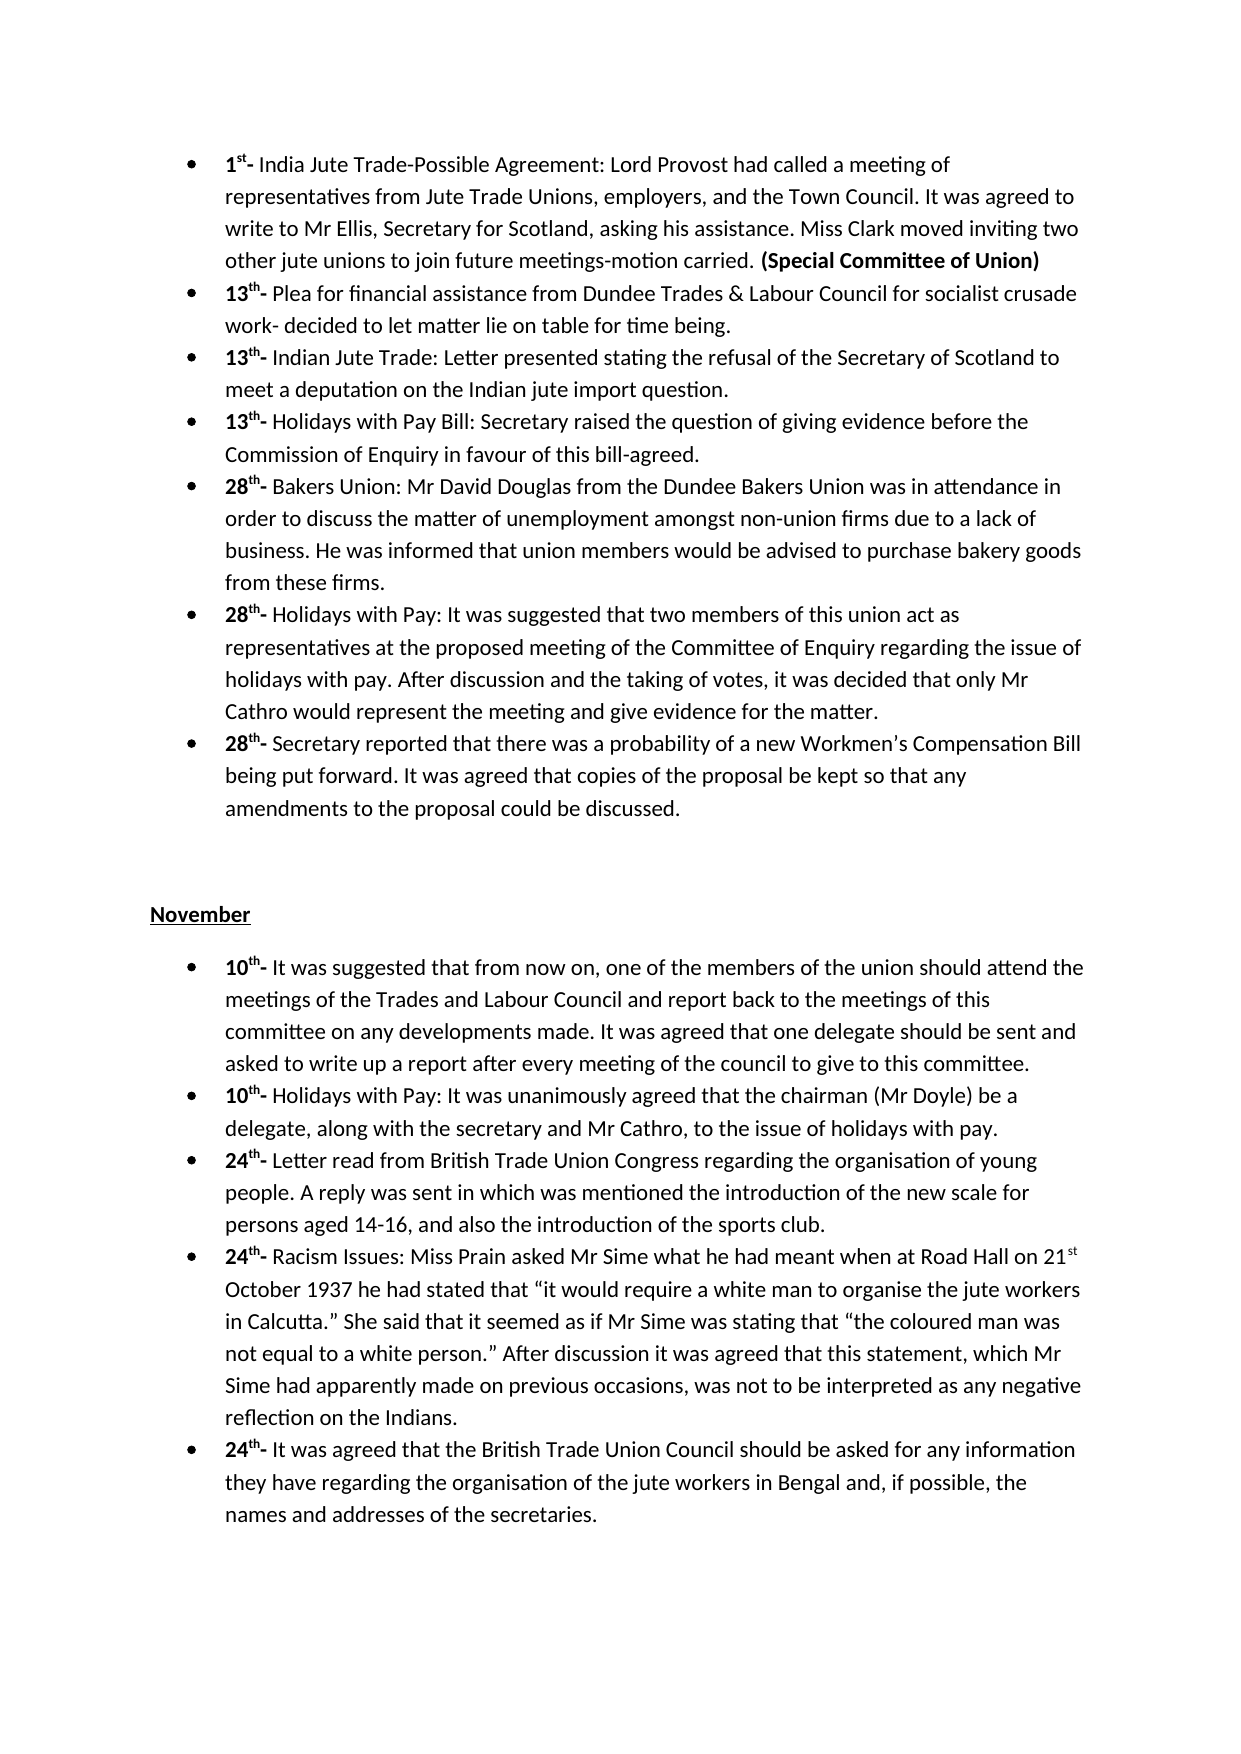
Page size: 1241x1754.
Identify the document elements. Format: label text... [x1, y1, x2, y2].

list 13th- Indian Jute Trade: Letter presented stating the refusal of the Secretary of Scotland to meet a deputation on the Indian jute import question. [187, 343, 1090, 403]
list 28th- Secretary reported that there was a probability of a new Workmen’s Compensation Bill being put forward. It was agreed that copies of the proposal be kept so that any amendments to the proposal could be discussed. [187, 729, 1090, 822]
list 13th- Plea for financial assistance from Dundee Trades & Labour Council for socialist crusade work- decided to let matter lie on table for time being. [187, 279, 1090, 339]
list 28th- Bakers Union: Mr David Douglas from the Dundee Bakers Union was in attendance in order to discuss the matter of unemployment amongst non-union firms due to a lack of business. He was informed that union members would be advised to purchase bakery goods from these firms. [187, 472, 1090, 596]
list 1st- India Jute Trade-Possible Agreement: Lord Provost had called a meeting of representatives from Jute Trade Unions, employers, and the Town Council. It was agreed to write to Mr Ellis, Secretary for Scotland, asking his assistance. Miss Clark moved inviting two other jute unions to join future meetings-motion carried. (Special Committee of Union) [187, 150, 1090, 274]
list 24th- It was agreed that the British Trade Union Council should be asked for any information they have regarding the organisation of the jute workers in Bengal and, if possible, the names and addresses of the secretaries. [187, 1436, 1090, 1528]
list 10th- Holidays with Pay: It was unanimously agreed that the chairman (Mr Doyle) be a delegate, along with the secretary and Mr Cathro, to the issue of holidays with pay. [187, 1082, 1090, 1142]
list 28th- Holidays with Pay: It was suggested that two members of this union act as representatives at the proposed meeting of the Committee of Enquiry regarding the issue of holidays with pay. After discussion and the taking of votes, it was decided that only Mr Cathro would represent the meeting and give evidence for the matter. [187, 601, 1090, 725]
text November [150, 900, 1090, 928]
list 24th- Letter read from British Trade Union Congress regarding the organisation of young people. A reply was sent in which was mentioned the introduction of the new scale for persons aged 14-16, and also the introduction of the sports club. [187, 1146, 1090, 1238]
list 10th- It was suggested that from now on, one of the members of the union should attend the meetings of the Trades and Labour Council and report back to the meetings of this committee on any developments made. It was agreed that one delegate should be sent and asked to write up a report after every meeting of the council to give to this committee. [187, 953, 1090, 1077]
list 24th- Racism Issues: Miss Prain asked Mr Sime what he had meant when at Road Hall on 21st October 1937 he had stated that “it would require a white man to organise the jute workers in Calcutta.” She said that it seemed as if Mr Sime was stating that “the coloured man was not equal to a white person.” After discussion it was agreed that this statement, which Mr Sime had apparently made on previous occasions, was not to be interpreted as any negative reflection on the Indians. [187, 1242, 1090, 1431]
list 13th- Holidays with Pay Bill: Secretary raised the question of giving evidence before the Commission of Enquiry in favour of this bill-agreed. [187, 407, 1090, 468]
